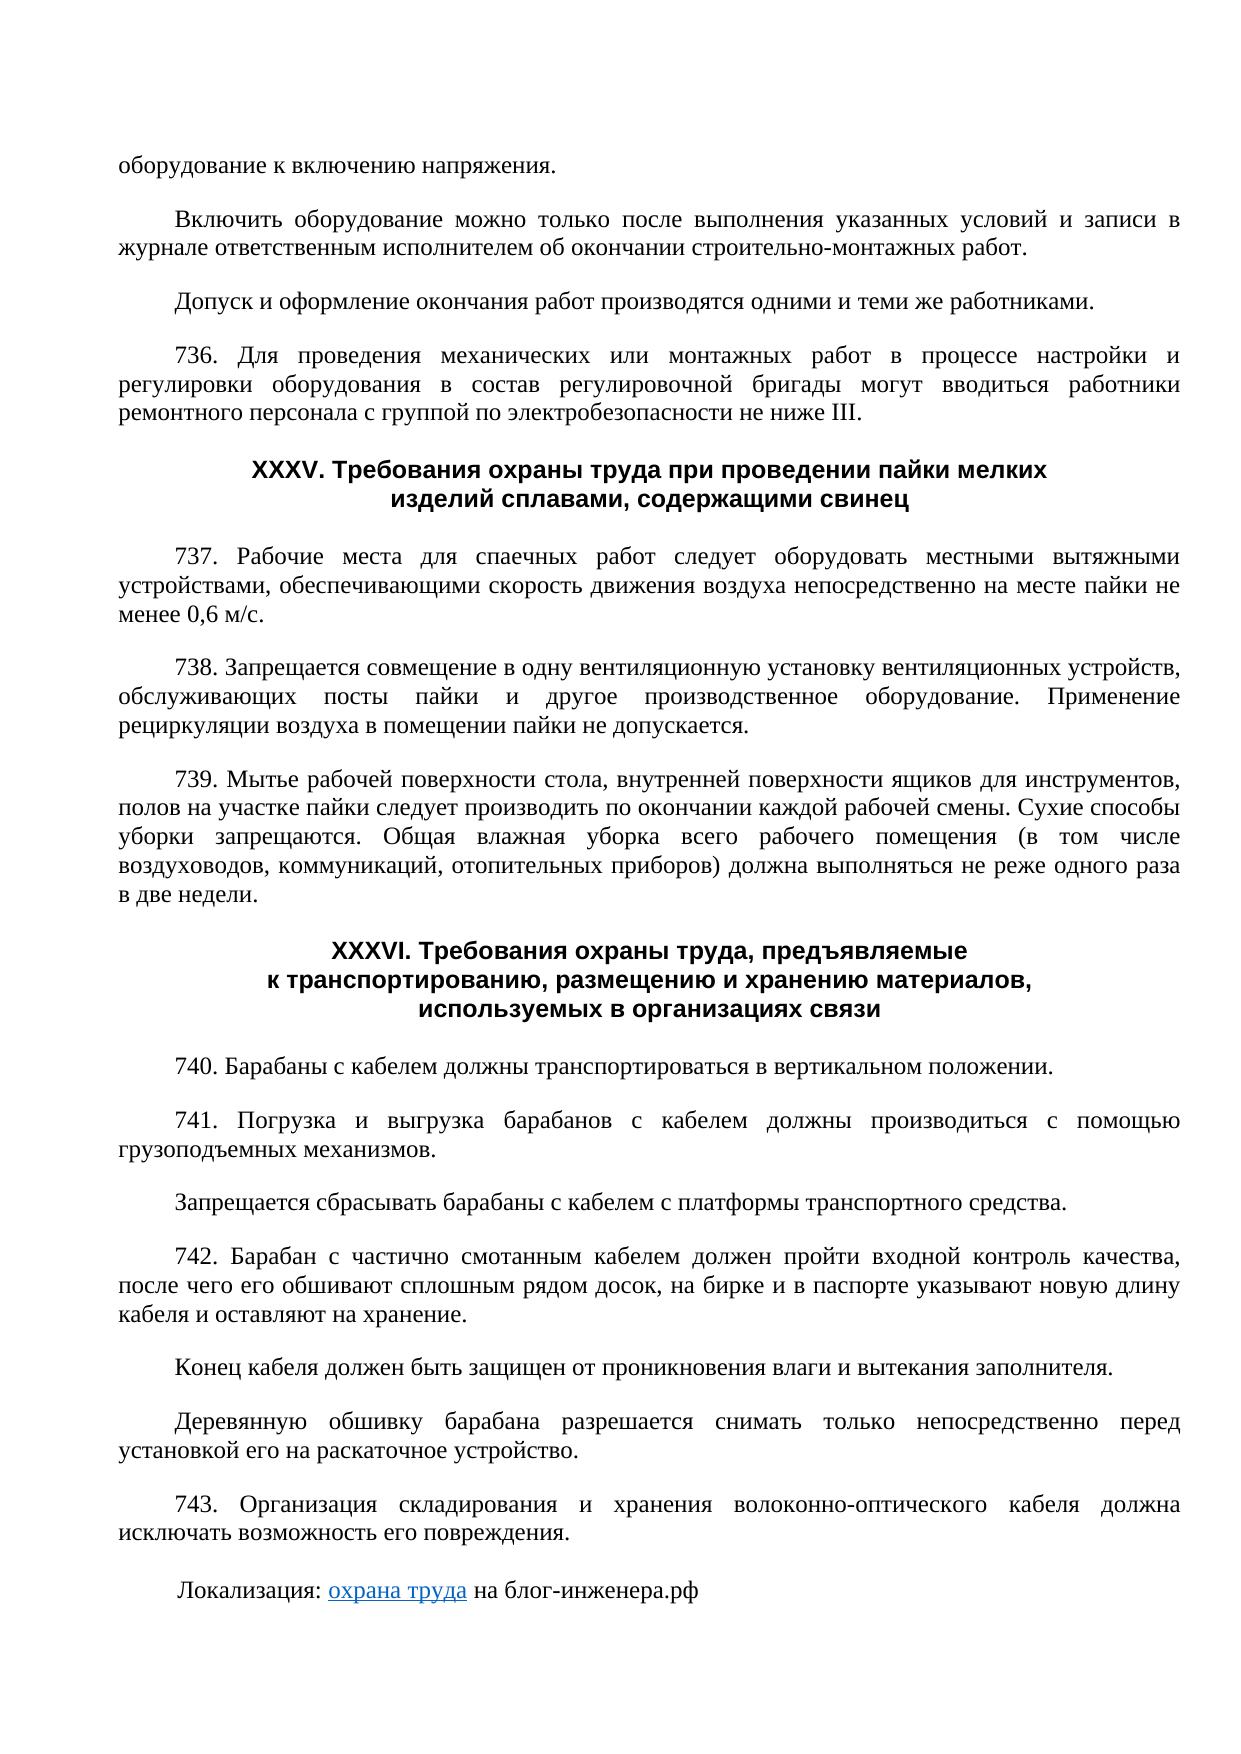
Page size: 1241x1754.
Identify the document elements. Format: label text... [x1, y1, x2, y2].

title к транспортированию, размещению и хранению материалов, [118, 965, 1181, 994]
text 739. Мытье рабочей поверхности стола, внутренней поверхности ящиков для инструментов, полов на участке пайки следует производить по окончании каждой рабочей смены. Сухие способы уборки запрещаются. Общая влажная уборка всего рабочего помещения (в том числе воздуховодов, коммуникаций, отопительных приборов) должна выполняться не реже одного раза в две недели. [118, 764, 1181, 907]
text Деревянную обшивку барабана разрешается снимать только непосредственно перед установкой его на раскаточное устройство. [118, 1406, 1181, 1464]
text 740. Барабаны с кабелем должны транспортироваться в вертикальном положении. [118, 1051, 1181, 1080]
text 743. Организация складирования и хранения волоконно-оптического кабеля должна исключать возможность его повреждения. [118, 1489, 1181, 1546]
title используемых в организациях связи [118, 994, 1181, 1022]
title XXXVI. Требования охраны труда, предъявляемые [118, 936, 1181, 965]
text 741. Погрузка и выгрузка барабанов с кабелем должны производиться с помощью грузоподъемных механизмов. [118, 1105, 1181, 1162]
text Допуск и оформление окончания работ производятся одними и теми же работниками. [118, 286, 1181, 315]
title изделий сплавами, содержащими свинец [118, 484, 1181, 512]
title XXXV. Требования охраны труда при проведении пайки мелких [118, 455, 1181, 484]
text 742. Барабан с частично смотанным кабелем должен пройти входной контроль качества, после чего его обшивают сплошным рядом досок, на бирке и в паспорте указывают новую длину кабеля и оставляют на хранение. [118, 1241, 1181, 1327]
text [118, 150, 1181, 179]
text 738. Запрещается совмещение в одну вентиляционную установку вентиляционных устройств, обслуживающих посты пайки и другое производственное оборудование. Применение рециркуляции воздуха в помещении пайки не допускается. [118, 652, 1181, 739]
text 736. Для проведения механических или монтажных работ в процессе настройки и регулировки оборудования в состав регулировочной бригады могут вводиться работники ремонтного персонала с группой по электробезопасности не ниже III. [118, 340, 1181, 426]
text Запрещается сбрасывать барабаны с кабелем с платформы транспортного средства. [118, 1187, 1181, 1216]
text Локализация: охрана труда на блог-инженера.рф [118, 1575, 1181, 1604]
text Конец кабеля должен быть защищен от проникновения влаги и вытекания заполнителя. [118, 1352, 1181, 1381]
text Включить оборудование можно только после выполнения указанных условий и записи в журнале ответственным исполнителем об окончании строительно-монтажных работ. [118, 204, 1181, 261]
text 737. Рабочие места для спаечных работ следует оборудовать местными вытяжными устройствами, обеспечивающими скорость движения воздуха непосредственно на месте пайки не менее 0,6 м/с. [118, 541, 1181, 627]
